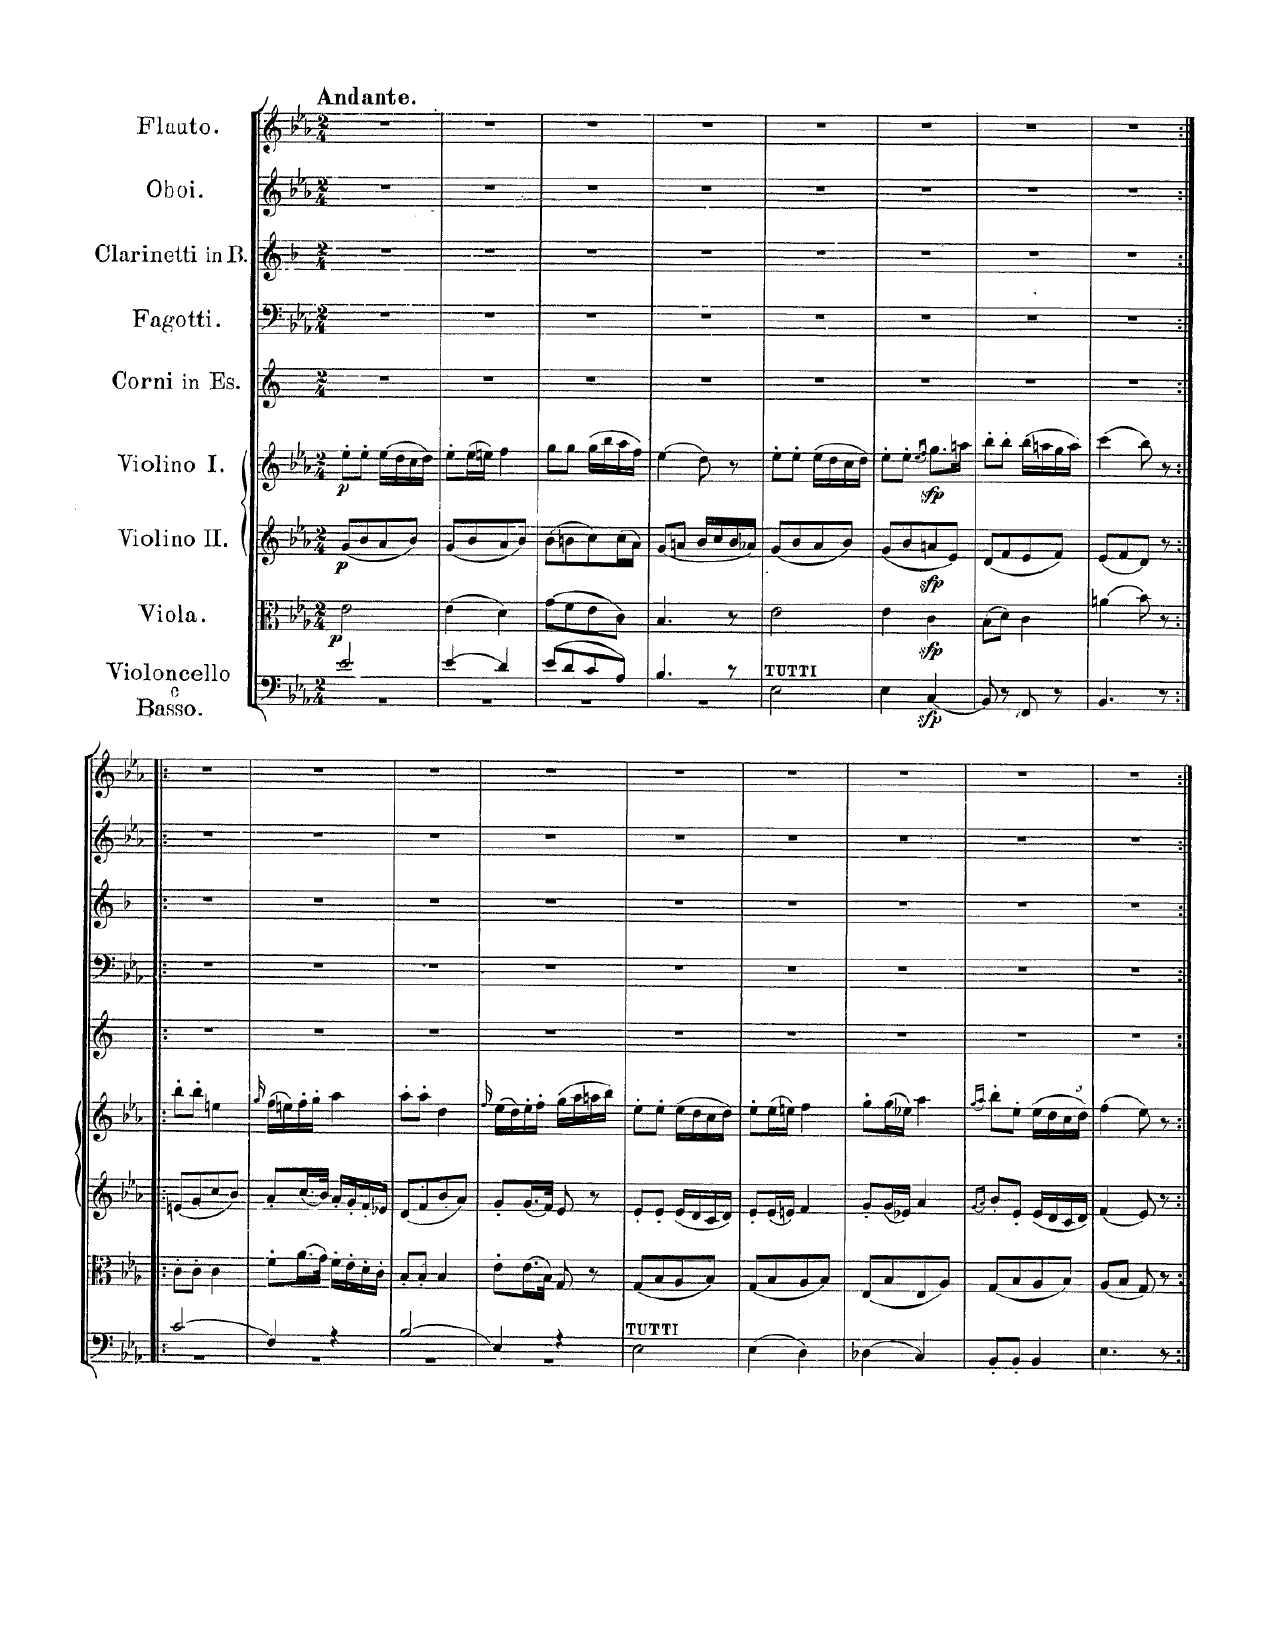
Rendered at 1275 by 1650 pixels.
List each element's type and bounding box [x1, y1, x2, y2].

picture [75, 75, 1200, 734]
picture [75, 735, 1200, 1385]
